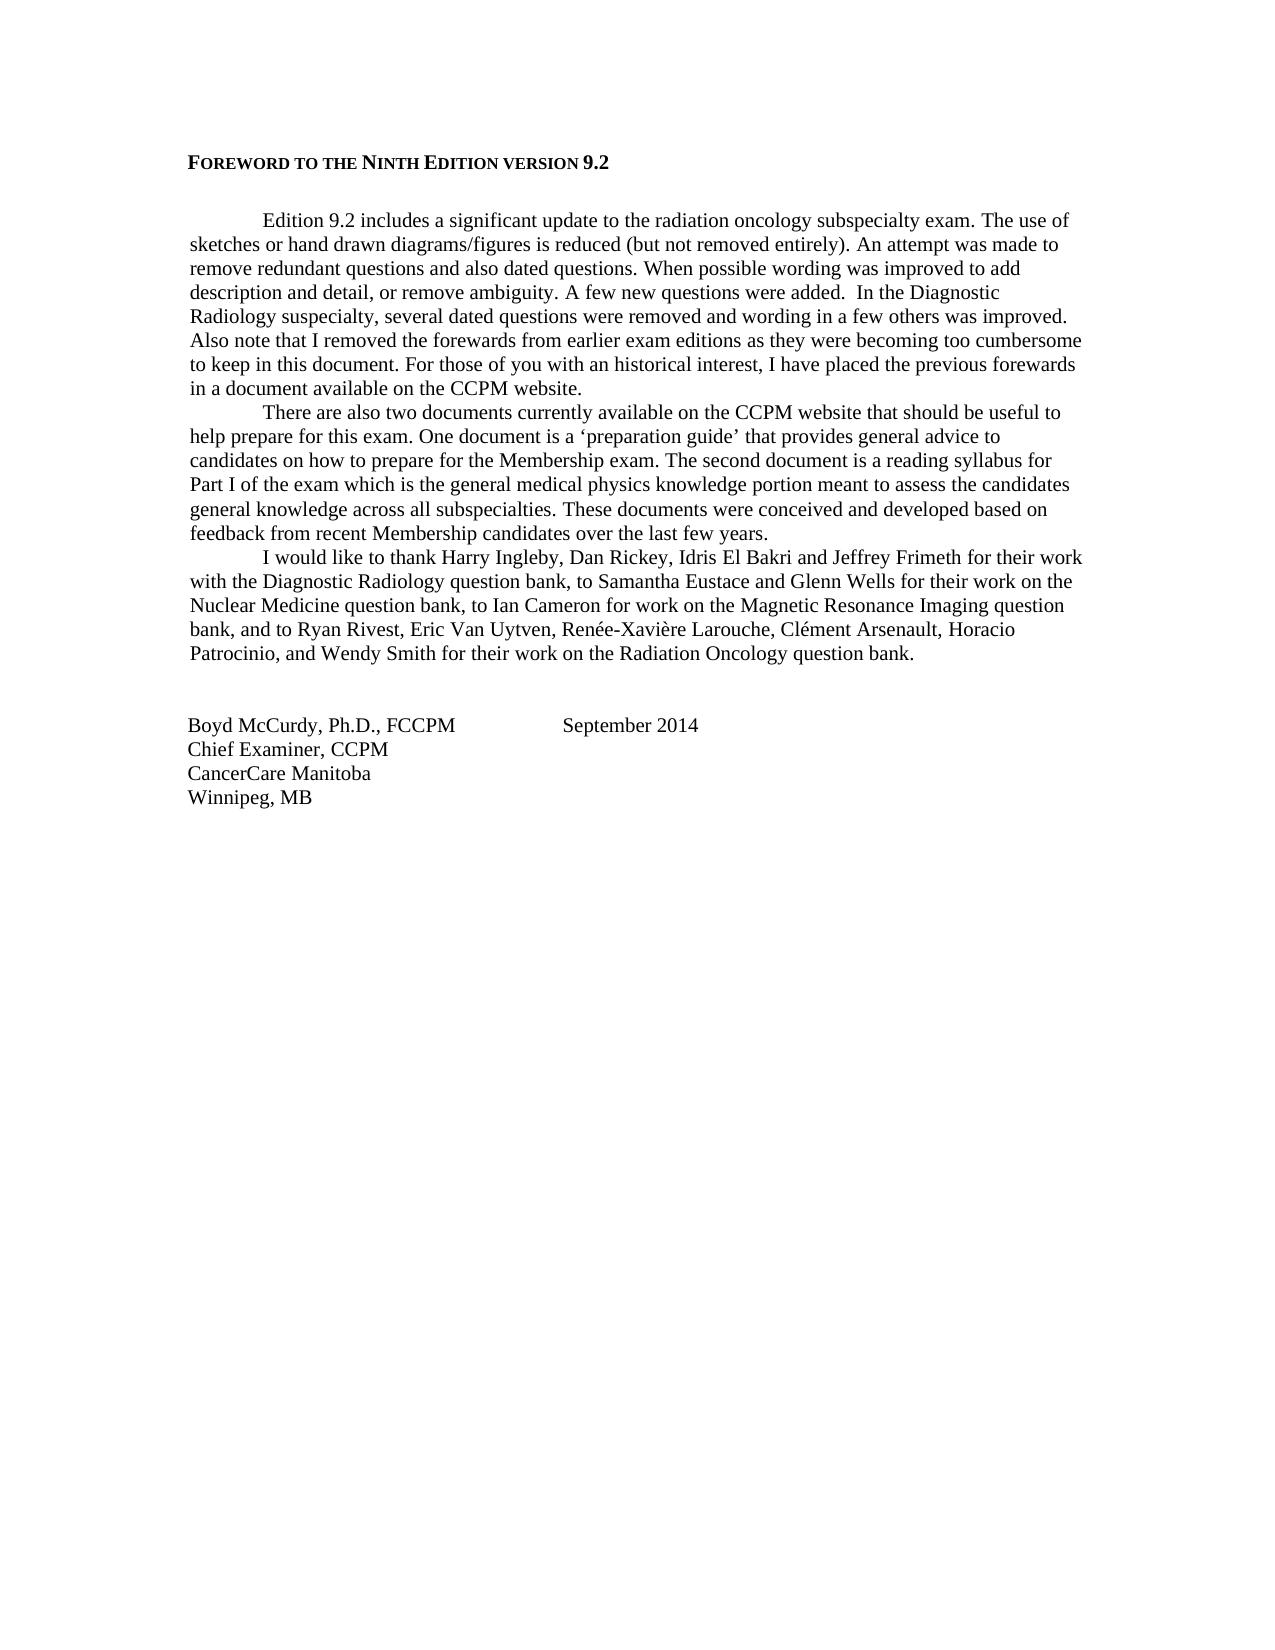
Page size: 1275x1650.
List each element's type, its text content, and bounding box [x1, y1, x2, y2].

text There are also two documents currently available on the CCPM website that should be useful to help prepare for this exam. One document is a ‘preparation guide’ that provides general advice to candidates on how to prepare for the Membership exam. The second document is a reading syllabus for Part I of the exam which is the general medical physics knowledge portion meant to assess the candidates general knowledge across all subspecialties. These documents were conceived and developed based on feedback from recent Membership candidates over the last few years. [189, 400, 1083, 544]
text I would like to thank Harry Ingleby, Dan Rickey, Idris El Bakri and Jeffrey Frimeth for their work with the Diagnostic Radiology question bank, to Samantha Eustace and Glenn Wells for their work on the Nuclear Medicine question bank, to Ian Cameron for work on the Magnetic Resonance Imaging question bank, and to Ryan Rivest, Eric Van Uytven, Renée-Xavière Larouche, Clément Arsenault, Horacio Patrocinio, and Wendy Smith for their work on the Radiation Oncology question bank. [189, 544, 1083, 665]
text Boyd McCurdy, Ph.D., FCCPM September 2014 Chief Examiner, CCPM [187, 713, 699, 761]
text Edition 9.2 includes a significant update to the radiation oncology subspecialty exam. The use of sketches or hand drawn diagrams/figures is reduced (but not removed entirely). An attempt was made to remove redundant questions and also dated questions. When possible wording was improved to add description and detail, or remove ambiguity. A few new questions were added. In the Diagnostic Radiology suspecialty, several dated questions were removed and wording in a few others was improved. Also note that I removed the forewards from earlier exam editions as they were becoming too cumbersome to keep in this document. For those of you with an historical interest, I have placed the previous forewards in a document available on the CCPM website. [189, 208, 1083, 400]
text CancerCare Manitoba Winnipeg, MB [187, 761, 372, 809]
text FOREWORD TO THE NINTH EDITION VERSION 9.2 [187, 150, 1100, 174]
